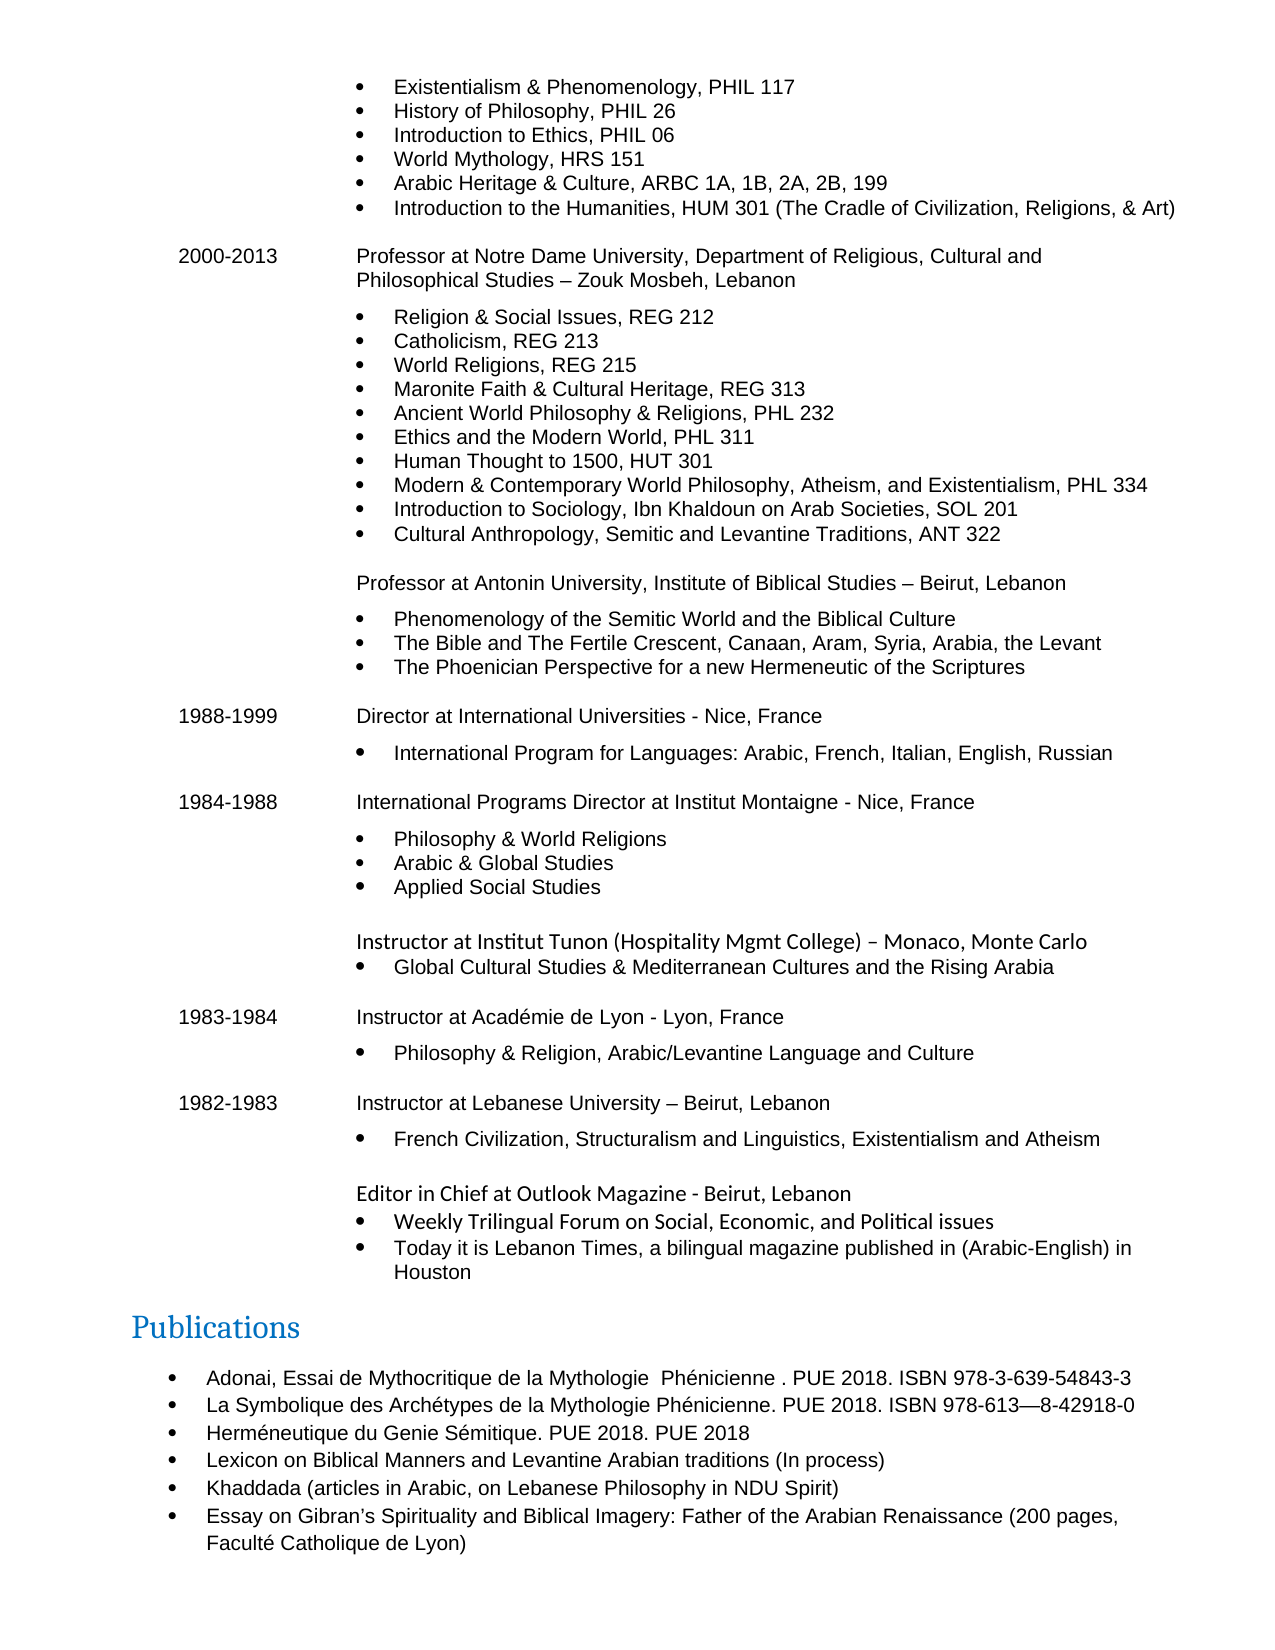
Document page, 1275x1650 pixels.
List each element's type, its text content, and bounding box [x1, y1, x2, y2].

list Ancient World Philosophy & Religions, PHL 232 [356, 401, 1153, 425]
list International Program for Languages: Arabic, French, Italian, English, Russian [356, 741, 1153, 765]
list The Bible and The Fertile Crescent, Canaan, Aram, Syria, Arabia, the Levant [356, 631, 1153, 655]
list Introduction to the Humanities, HUM 301 (The Cradle of Civilization, Religions, & Art) [356, 195, 1181, 219]
list World Mythology, HRS 151 [356, 147, 1153, 171]
list Maronite Faith & Cultural Heritage, REG 313 [356, 377, 1153, 401]
text 1982-1983 Instructor at Lebanese University – Beirut, Lebanon [178, 1091, 1153, 1114]
list History of Philosophy, PHIL 26 [356, 99, 1153, 123]
list Modern & Contemporary World Philosophy, Atheism, and Existentialism, PHL 334 [356, 473, 1153, 497]
list Today it is Lebanon Times, a bilingual magazine published in (Arabic-English) in Houston [356, 1236, 1153, 1284]
text 1984-1988 International Programs Director at Institut Montaigne - Nice, France [178, 790, 1153, 814]
subtitle Publications [131, 1309, 1153, 1347]
text 2000-2013 Professor at Notre Dame University, Department of Religious, Cultural and Philosophical Studies – Zouk Mosbeh, Lebanon [178, 244, 1153, 292]
text Professor at Antonin University, Institute of Biblical Studies – Beirut, Lebanon [178, 570, 1153, 594]
list Religion & Social Issues, REG 212 [356, 305, 1153, 329]
text 1988-1999 Director at International Universities - Nice, France [178, 704, 1153, 728]
list Arabic Heritage & Culture, ARBC 1A, 1B, 2A, 2B, 199 [356, 171, 1153, 195]
list Global Cultural Studies & Mediterranean Cultures and the Rising Arabia [356, 955, 1153, 979]
list Introduction to Sociology, Ibn Khaldoun on Arab Societies, SOL 201 [356, 497, 1153, 521]
list World Religions, REG 215 [356, 353, 1153, 377]
list La Symbolique des Archétypes de la Mythologie Phénicienne. PUE 2018. ISBN 978-613—8-42918-0 [169, 1406, 1153, 1430]
list Philosophy & World Religions [356, 826, 1153, 851]
list Applied Social Studies [356, 874, 1153, 899]
list Human Thought to 1500, HUT 301 [356, 449, 1153, 473]
text Editor in Chief at Outlook Magazine - Beirut, Lebanon [356, 1179, 1153, 1207]
list French Civilization, Structuralism and Linguistics, Existentialism and Atheism [356, 1127, 1153, 1151]
list The Phoenician Perspective for a new Hermeneutic of the Scriptures [356, 655, 1153, 679]
list Adonai, Essai de Mythocritique de la Mythologie Phénicienne . PUE 2018. ISBN 978-3-639-54843-3 [169, 1366, 1153, 1389]
list Philosophy & Religion, Arabic/Levantine Language and Culture [356, 1041, 1153, 1066]
list Phenomenology of the Semitic World and the Biblical Culture [356, 607, 1153, 631]
list Existentialism & Phenomenology, PHIL 117 [356, 75, 1153, 99]
list Introduction to Ethics, PHIL 06 [356, 123, 1153, 147]
list Arabic & Global Studies [356, 851, 1153, 874]
list Herméneutique du Genie Sémitique. PUE 2018. PUE 2018 [169, 1446, 1153, 1470]
list Khaddada (articles in Arabic, on Lebanese Philosophy in NDU Spirit) [169, 1526, 1153, 1550]
list Ethics and the Modern World, PHL 311 [356, 425, 1153, 449]
text Instructor at Institut Tunon (Hospitality Mgmt College) – Monaco, Monte Carlo [356, 927, 1153, 955]
list Catholicism, REG 213 [356, 329, 1153, 353]
list Weekly Trilingual Forum on Social, Economic, and Political issues [356, 1207, 1153, 1236]
text 1983-1984 Instructor at Académie de Lyon - Lyon, France [178, 1004, 1153, 1028]
list Cultural Anthropology, Semitic and Levantine Traditions, ANT 322 [356, 521, 1153, 545]
list Lexicon on Biblical Manners and Levantine Arabian traditions (In process) [169, 1486, 1153, 1510]
